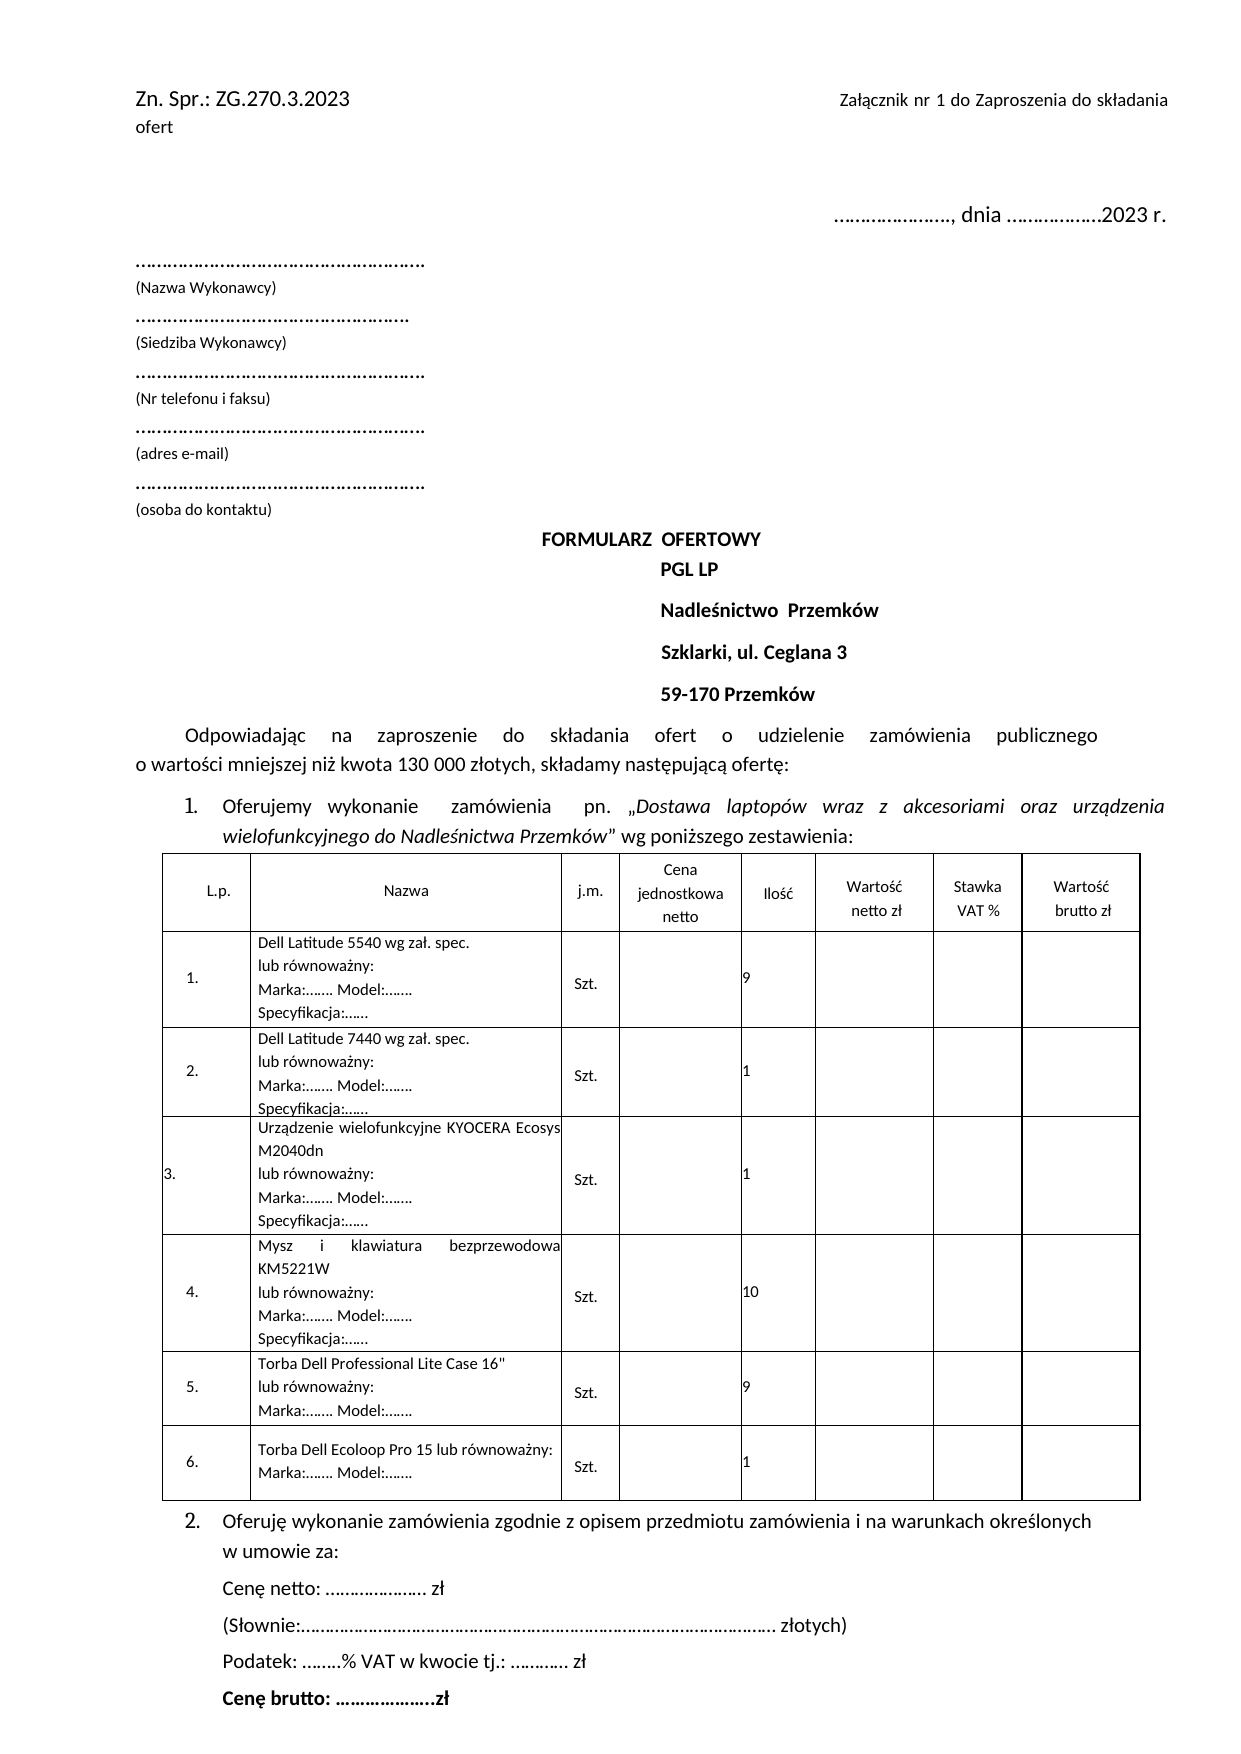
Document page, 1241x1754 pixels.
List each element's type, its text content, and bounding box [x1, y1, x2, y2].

text PGL LP [587, 556, 1167, 581]
text (adres e-mail) [135, 444, 1167, 464]
table_cell [1023, 1028, 1139, 1116]
table_cell Szt. [562, 932, 619, 1027]
text Odpowiadając na zaproszenie do składania ofert o udzielenie zamówienia publicznego o wartości mniejszej niż kwota 130 000 złotych, składamy następującą ofertę: [135, 722, 1124, 777]
table_cell 1 [742, 1028, 815, 1116]
table_cell [934, 1028, 1021, 1116]
table_header L.p. [163, 854, 250, 931]
table_cell Szt. [562, 1117, 619, 1234]
table_cell 2. [163, 1028, 250, 1116]
text ………………………………………………. [135, 245, 1167, 273]
table_cell 4. [163, 1235, 250, 1351]
table_cell 1 [742, 1117, 815, 1234]
table_cell [1023, 1117, 1139, 1234]
table_cell [620, 1028, 741, 1116]
table_cell 3. [163, 1117, 250, 1234]
table_cell [934, 932, 1021, 1027]
table_cell Torba Dell Ecoloop Pro 15 lub równoważny: Marka:……. Model:……. [251, 1426, 561, 1499]
table_cell Mysz i klawiatura bezprzewodowa KM5221W lub równoważny: Marka:……. Model:……. Specyfikacja:…… [251, 1235, 561, 1351]
text ………………………………………………. [135, 356, 1167, 384]
table_header Nazwa [251, 854, 561, 931]
text Szklarki, ul. Ceglana 3 [652, 639, 1167, 664]
text …………………., dnia ………………2023 r. [135, 200, 1167, 228]
table_cell Urządzenie wielofunkcyjne KYOCERA Ecosys M2040dn lub równoważny: Marka:……. Model:……. Specyfikacja:…… [251, 1117, 561, 1234]
text ……………………………………………. [135, 300, 1167, 328]
text (Siedziba Wykonawcy) [135, 333, 1167, 353]
table_cell [816, 1352, 933, 1425]
table_header Wartość brutto zł [1023, 854, 1139, 931]
table_cell Szt. [562, 1028, 619, 1116]
table_header Wartość netto zł [816, 854, 933, 931]
table_cell [934, 1117, 1021, 1234]
table_cell Torba Dell Professional Lite Case 16" lub równoważny: Marka:……. Model:……. [251, 1352, 561, 1425]
table_cell [816, 932, 933, 1027]
table_cell 9 [742, 932, 815, 1027]
subtitle FORMULARZ OFERTOWY [135, 527, 1167, 552]
table_cell Szt. [562, 1426, 619, 1499]
table_cell [934, 1426, 1021, 1499]
table_cell [934, 1235, 1021, 1351]
table_cell 5. [163, 1352, 250, 1425]
text Cenę brutto: ………………..zł [222, 1685, 1093, 1711]
table_cell Dell Latitude 5540 wg zał. spec. lub równoważny: Marka:……. Model:……. Specyfikacja:…… [251, 932, 561, 1027]
table_cell [1023, 1352, 1139, 1425]
text (Słownie:……………………………………………………………………………………… złotych) [222, 1612, 1093, 1637]
table_cell [816, 1426, 933, 1499]
table_cell Szt. [562, 1352, 619, 1425]
table_cell 9 [742, 1352, 815, 1425]
table_cell [1023, 1426, 1139, 1499]
table_header Ilość [742, 854, 815, 931]
text Cenę netto: ………………… zł [222, 1575, 1093, 1601]
text Podatek: ……..% VAT w kwocie tj.: ………… zł [222, 1648, 1093, 1674]
table_cell [620, 1352, 741, 1425]
text Zn. Spr.: ZG.270.3.2023 Załącznik nr 1 do Zaproszenia do składania ofert [135, 84, 1169, 138]
table_cell 1. [163, 932, 250, 1027]
table_cell [816, 1117, 933, 1234]
table_cell 10 [742, 1235, 815, 1351]
text 59-170 Przemków [209, 681, 1167, 706]
table_cell Dell Latitude 7440 wg zał. spec. lub równoważny: Marka:……. Model:……. Specyfikacja:…… [251, 1028, 561, 1116]
text (Nr telefonu i faksu) [135, 388, 1167, 408]
table_cell [1023, 932, 1139, 1027]
table_cell [620, 932, 741, 1027]
table_cell [1023, 1235, 1139, 1351]
table_cell Szt. [562, 1235, 619, 1351]
table_cell [816, 1028, 933, 1116]
table_cell [620, 1117, 741, 1234]
text Nadleśnictwo Przemków [587, 597, 1167, 623]
table_cell [620, 1426, 741, 1499]
text (Nazwa Wykonawcy) [135, 277, 1167, 297]
list Oferuję wykonanie zamówienia zgodnie z opisem przedmiotu zamówienia i na warunkach określonych w umowie za: [185, 1508, 1093, 1564]
table_cell 1 [742, 1426, 815, 1499]
table_header j.m. [562, 854, 619, 931]
table_header Cena jednostkowa netto [620, 854, 741, 931]
text ………………………………………………. [135, 411, 1167, 439]
text (osoba do kontaktu) [135, 499, 1167, 519]
table_cell 6. [163, 1426, 250, 1499]
table_cell [620, 1235, 741, 1351]
list Oferujemy wykonanie zamówienia pn. „Dostawa laptopów wraz z akcesoriami oraz urządzenia wielofunkcyjnego do Nadleśnictwa Przemków” wg poniższego zestawienia: [185, 793, 1167, 849]
table_cell [934, 1352, 1021, 1425]
table_header Stawka VAT % [934, 854, 1021, 931]
table_cell [816, 1235, 933, 1351]
text ………………………………………………. [135, 467, 1167, 495]
